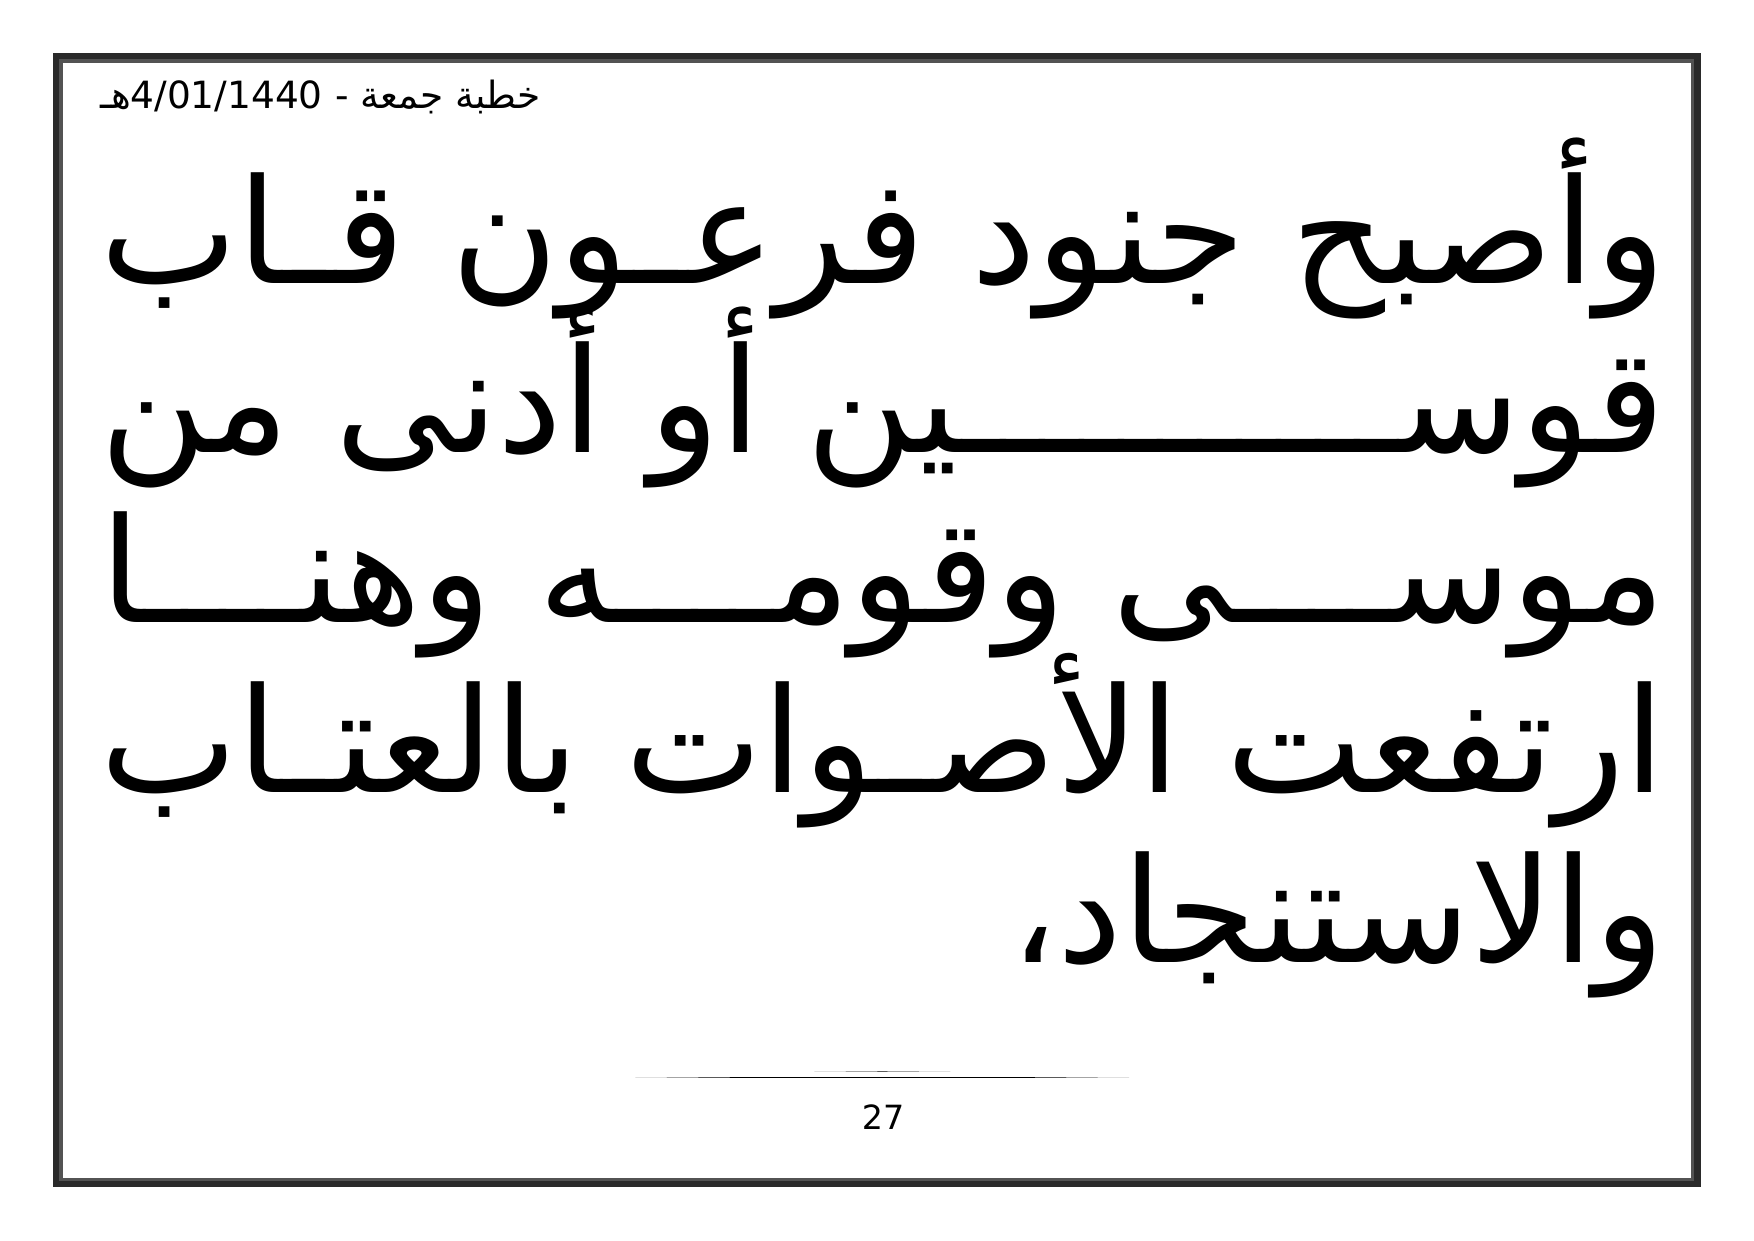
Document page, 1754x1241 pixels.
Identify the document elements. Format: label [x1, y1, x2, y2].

text [100, 148, 1665, 997]
